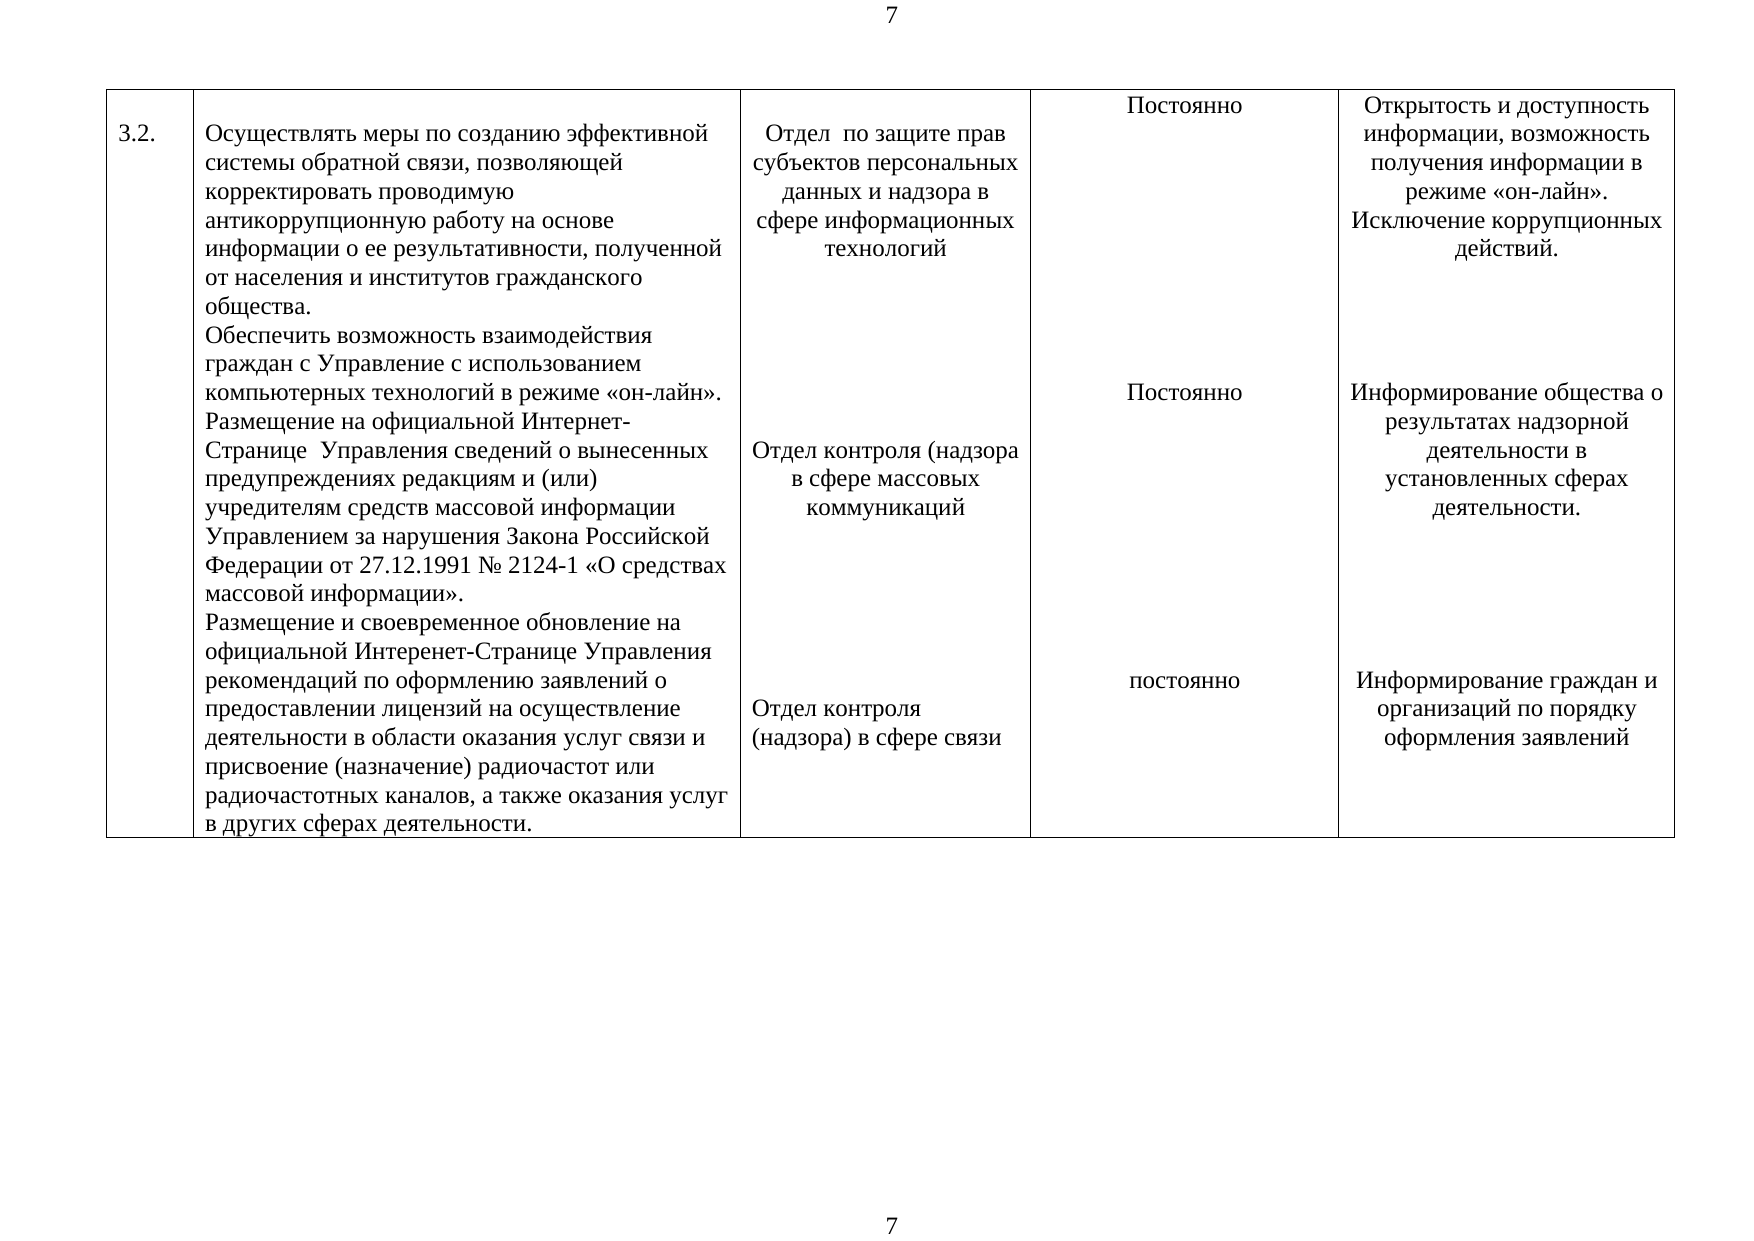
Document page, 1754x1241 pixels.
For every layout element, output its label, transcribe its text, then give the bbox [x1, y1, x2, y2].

table_header Осуществлять меры по созданию эффективной системы обратной связи, позволяющей корректировать проводимую антикоррупционную работу на основе информации о ее результативности, полученной от населения и институтов гражданского общества. Обеспечить возможность взаимодействия граждан с Управление с использованием компьютерных технологий в режиме «он-лайн». Размещение на официальной Интернет-Странице Управления сведений о вынесенных предупреждениях редакциям и (или) учредителям средств массовой информации Управлением за нарушения Закона Российской Федерации от 27.12.1991 № 2124-1 «О средствах массовой информации». Размещение и своевременное обновление на официальной Интеренет-Странице Управления рекомендаций по оформлению заявлений о предоставлении лицензий на осуществление деятельности в области оказания услуг связи и присвоение (назначение) радиочастот или радиочастотных каналов, а также оказания услуг в других сферах деятельности. [194, 90, 740, 837]
table_header Отдел по защите прав субъектов персональных данных и надзора в сфере информационных технологий Отдел контроля (надзора в сфере массовых коммуникаций Отдел контроля (надзора) в сфере связи [741, 90, 1030, 837]
table_header Постоянно Постоянно постоянно [1031, 90, 1338, 837]
table_header Открытость и доступность информации, возможность получения информации в режиме «он-лайн». Исключение коррупционных действий. Информирование общества о результатах надзорной деятельности в установленных сферах деятельности. Информирование граждан и организаций по порядку оформления заявлений [1339, 90, 1674, 837]
table_header 3.2. [107, 90, 193, 837]
